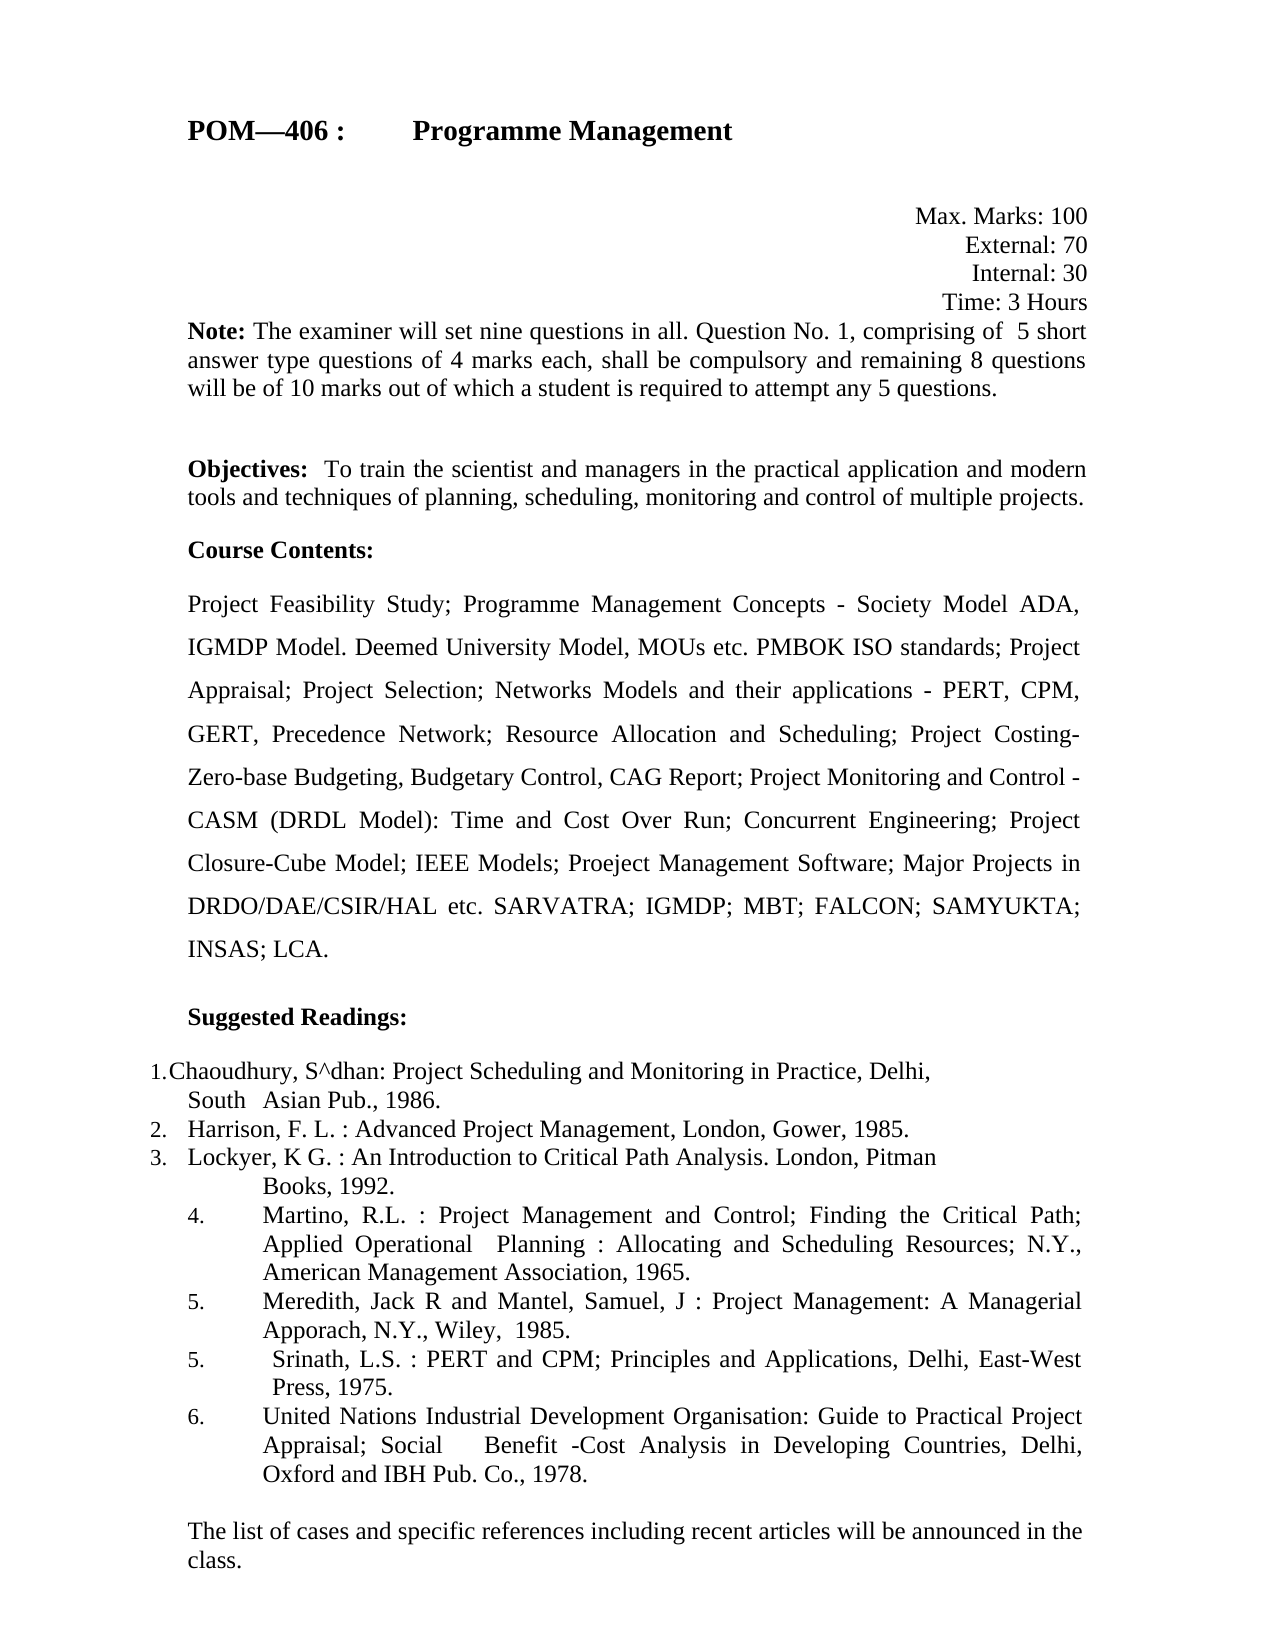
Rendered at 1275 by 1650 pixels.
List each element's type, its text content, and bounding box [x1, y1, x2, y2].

list Harrison, F. L. : Advanced Project Management, London, Gower, 1985. [150, 1114, 1083, 1142]
text External: 70 [187, 230, 1087, 258]
list Chaoudhury, S^dhan: Project Scheduling and Monitoring in Practice, Delhi, [150, 1056, 1083, 1085]
list United Nations Industrial Development Organisation: Guide to Practical Project Appraisal; Social Benefit -Cost Analysis in Developing Countries, Delhi, Oxford and IBH Pub. Co., 1978. [187, 1401, 1083, 1487]
text Project Feasibility Study; Programme Management Concepts - Society Model ADA, IGMDP Model. Deemed University Model, MOUs etc. PMBOK ISO standards; Project Appraisal; Project Selection; Networks Models and their applications - PERT, CPM, GERT, Precedence Network; Resource Allocation and Scheduling; Project Costing-Zero-base Budgeting, Budgetary Control, CAG Report; Project Monitoring and Control - CASM (DRDL Model): Time and Cost Over Run; Concurrent Engineering; Project Closure-Cube Model; IEEE Models; Proeject Management Software; Major Projects in DRDO/DAE/CSIR/HAL etc. SARVATRA; IGMDP; MBT; FALCON; SAMYUKTA; INSAS; LCA. [187, 589, 1081, 963]
subtitle Max. Marks: 100 [187, 201, 1087, 230]
text Course Contents: [187, 536, 1087, 564]
text South Asian Pub., 1986. [187, 1085, 1083, 1114]
subtitle POM—406 : Programme Management [187, 124, 1087, 145]
list Srinath, L.S. : PERT and CPM; Principles and Applications, Delhi, East-West Press, 1975. [187, 1344, 1083, 1401]
text Objectives: To train the scientist and managers in the practical application and modern tools and techniques of planning, scheduling, monitoring and control of multiple projects. [187, 455, 1087, 511]
list Martino, R.L. : Project Management and Control; Finding the Critical Path; Applied Operational Planning : Allocating and Scheduling Resources; N.Y., American Management Association, 1965. [187, 1200, 1083, 1286]
list Meredith, Jack R and Mantel, Samuel, J : Project Management: A Managerial Apporach, N.Y., Wiley, 1985. [187, 1286, 1083, 1344]
text Time: 3 Hours [187, 287, 1087, 316]
list Lockyer, K G. : An Introduction to Critical Path Analysis. London, Pitman [150, 1142, 1144, 1171]
text Suggested Readings: [187, 1002, 1081, 1031]
text The list of cases and specific references including recent articles will be announced in the class. [187, 1516, 1087, 1574]
text Internal: 30 [187, 258, 1087, 287]
text Books, 1992. [187, 1171, 1144, 1200]
text Note: The examiner will set nine questions in all. Question No. 1, comprising of 5 short answer type questions of 4 marks each, shall be compulsory and remaining 8 questions will be of 10 marks out of which a student is required to attempt any 5 questions. [187, 316, 1087, 402]
